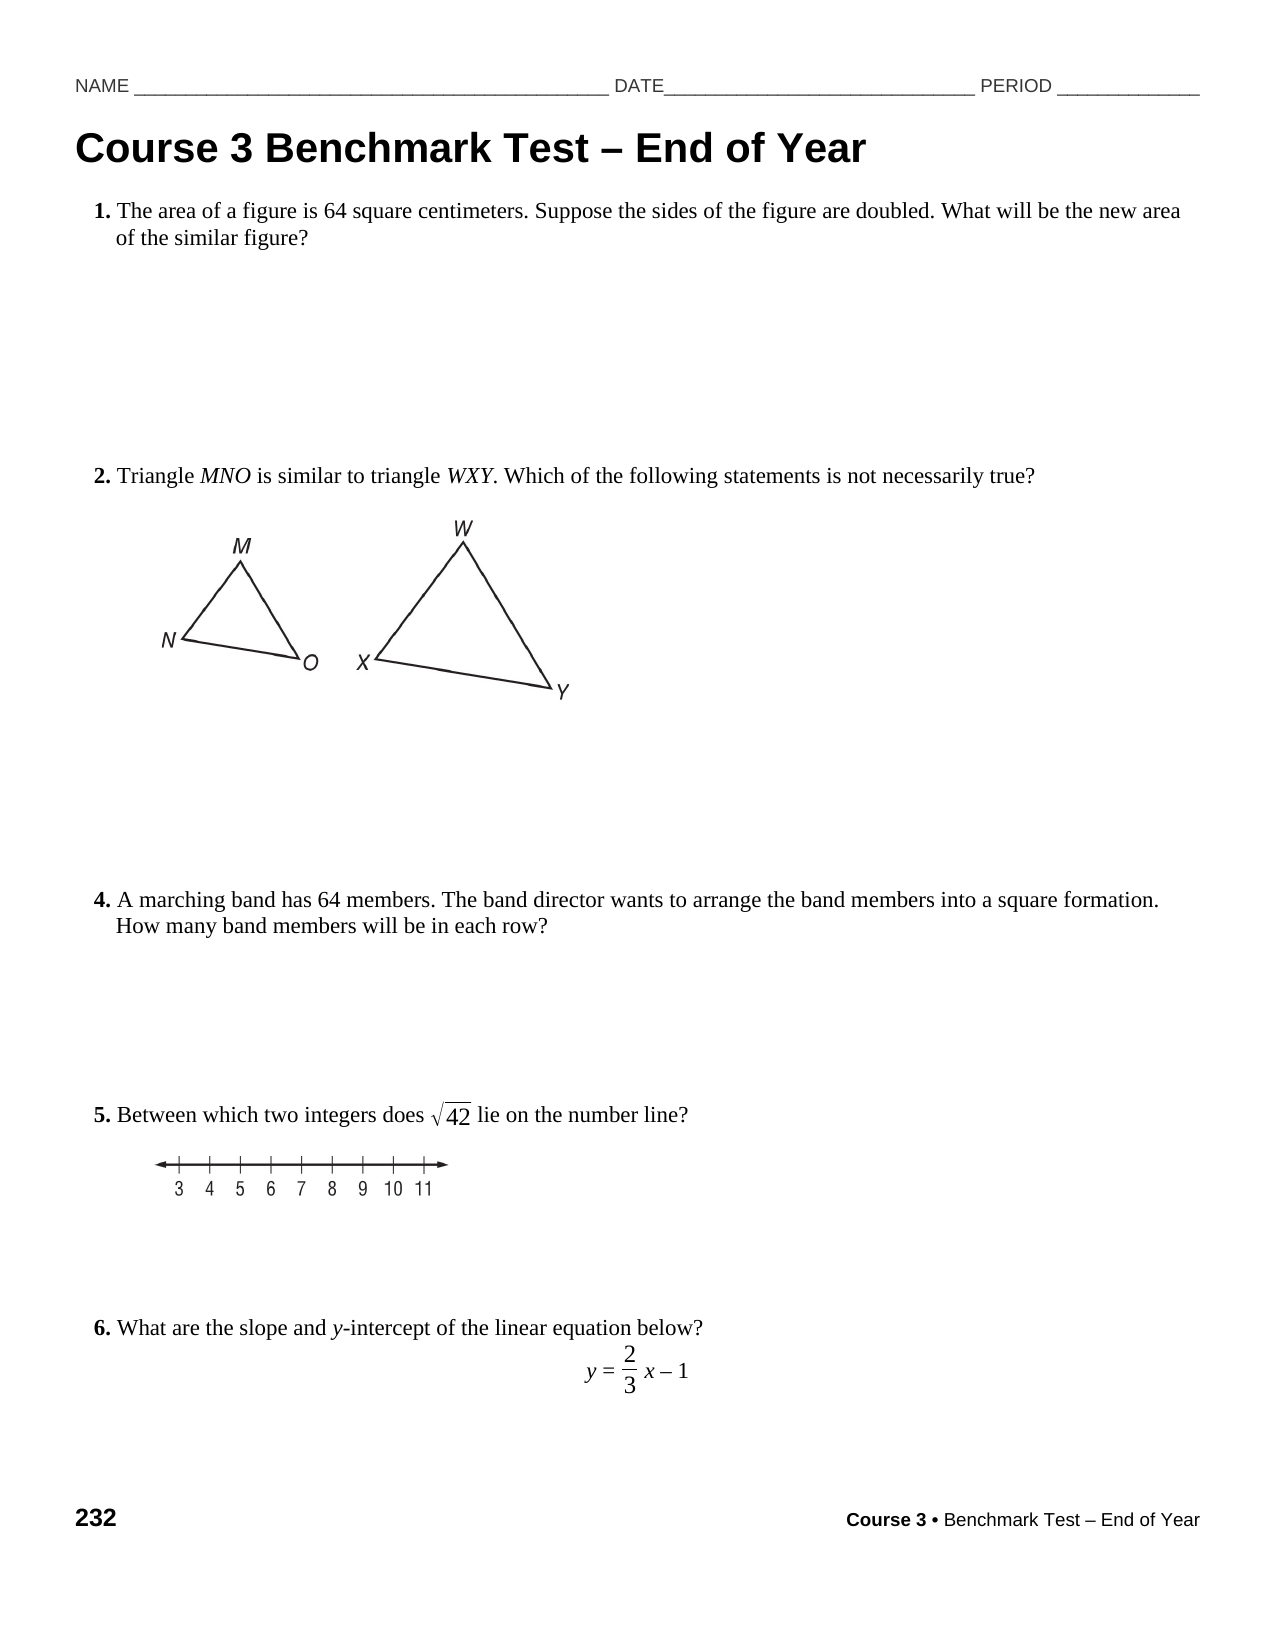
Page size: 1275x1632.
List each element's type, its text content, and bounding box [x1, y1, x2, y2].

text 1. The area of a figure is 64 square centimeters. Suppose the sides of the figure are doubled. What will be the new area of the similar figure? [75, 197, 1200, 250]
picture [161, 520, 570, 700]
text 6. What are the slope and y-intercept of the linear equation below? [75, 1314, 1200, 1341]
text 4. A marching band has 64 members. The band director wants to arrange the band members into a square formation. How many band members will be in each row? [75, 886, 1200, 938]
text y = x – 1 [75, 1341, 1200, 1399]
text Course 3 Benchmark Test – End of Year [75, 123, 1200, 171]
picture [154, 1156, 449, 1196]
text 2. Triangle MNO is similar to triangle WXY. Which of the following statements is not necessarily true? [75, 462, 1200, 489]
text 5. Between which two integers does lie on the number line? [75, 1100, 1200, 1130]
